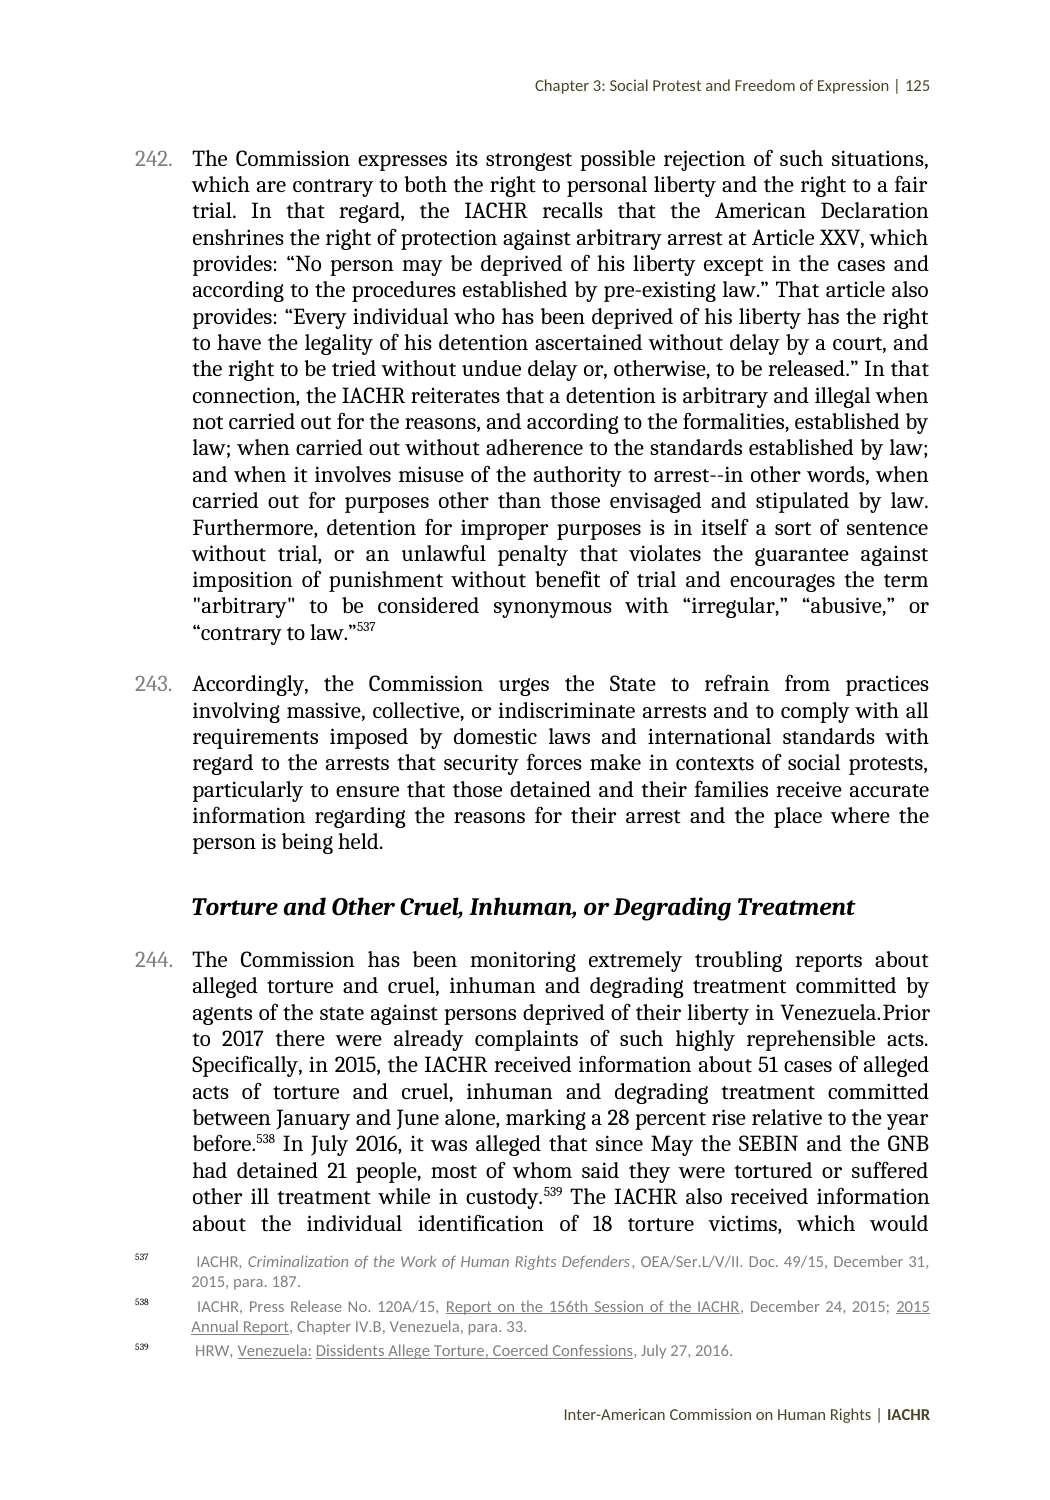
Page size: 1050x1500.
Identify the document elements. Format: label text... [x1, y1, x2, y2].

list The Commission expresses its strongest possible rejection of such situations, which are contrary to both the right to personal liberty and the right to a fair trial. In that regard, the IACHR recalls that the American Declaration enshrines the right of protection against arbitrary arrest at Article XXV, which provides: “No person may be deprived of his liberty except in the cases and according to the procedures established by pre-existing law.” That article also provides: “Every individual who has been deprived of his liberty has the right to have the legality of his detention ascertained without delay by a court, and the right to be tried without undue delay or, otherwise, to be released.” In that connection, the IACHR reiterates that a detention is arbitrary and illegal when not carried out for the reasons, and according to the formalities, established by law; when carried out without adherence to the standards established by law; and when it involves misuse of the authority to arrest--in other words, when carried out for purposes other than those envisaged and stipulated by law. Furthermore, detention for improper purposes is in itself a sort of sentence without trial, or an unlawful penalty that violates the guarantee against imposition of punishment without benefit of trial and encourages the term "arbitrary" to be considered synonymous with “irregular,” “abusive,” or “contrary to law.” [135, 145, 930, 646]
text Torture and Other Cruel, Inhuman, or Degrading Treatment [191, 893, 930, 922]
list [135, 947, 930, 1237]
list Accordingly, the Commission urges the State to refrain from practices involving massive, collective, or indiscriminate arrests and to comply with all requirements imposed by domestic laws and international standards with regard to the arrests that security forces make in contexts of social protests, particularly to ensure that those detained and their families receive accurate information regarding the reasons for their arrest and the place where the person is being held. [135, 671, 930, 856]
